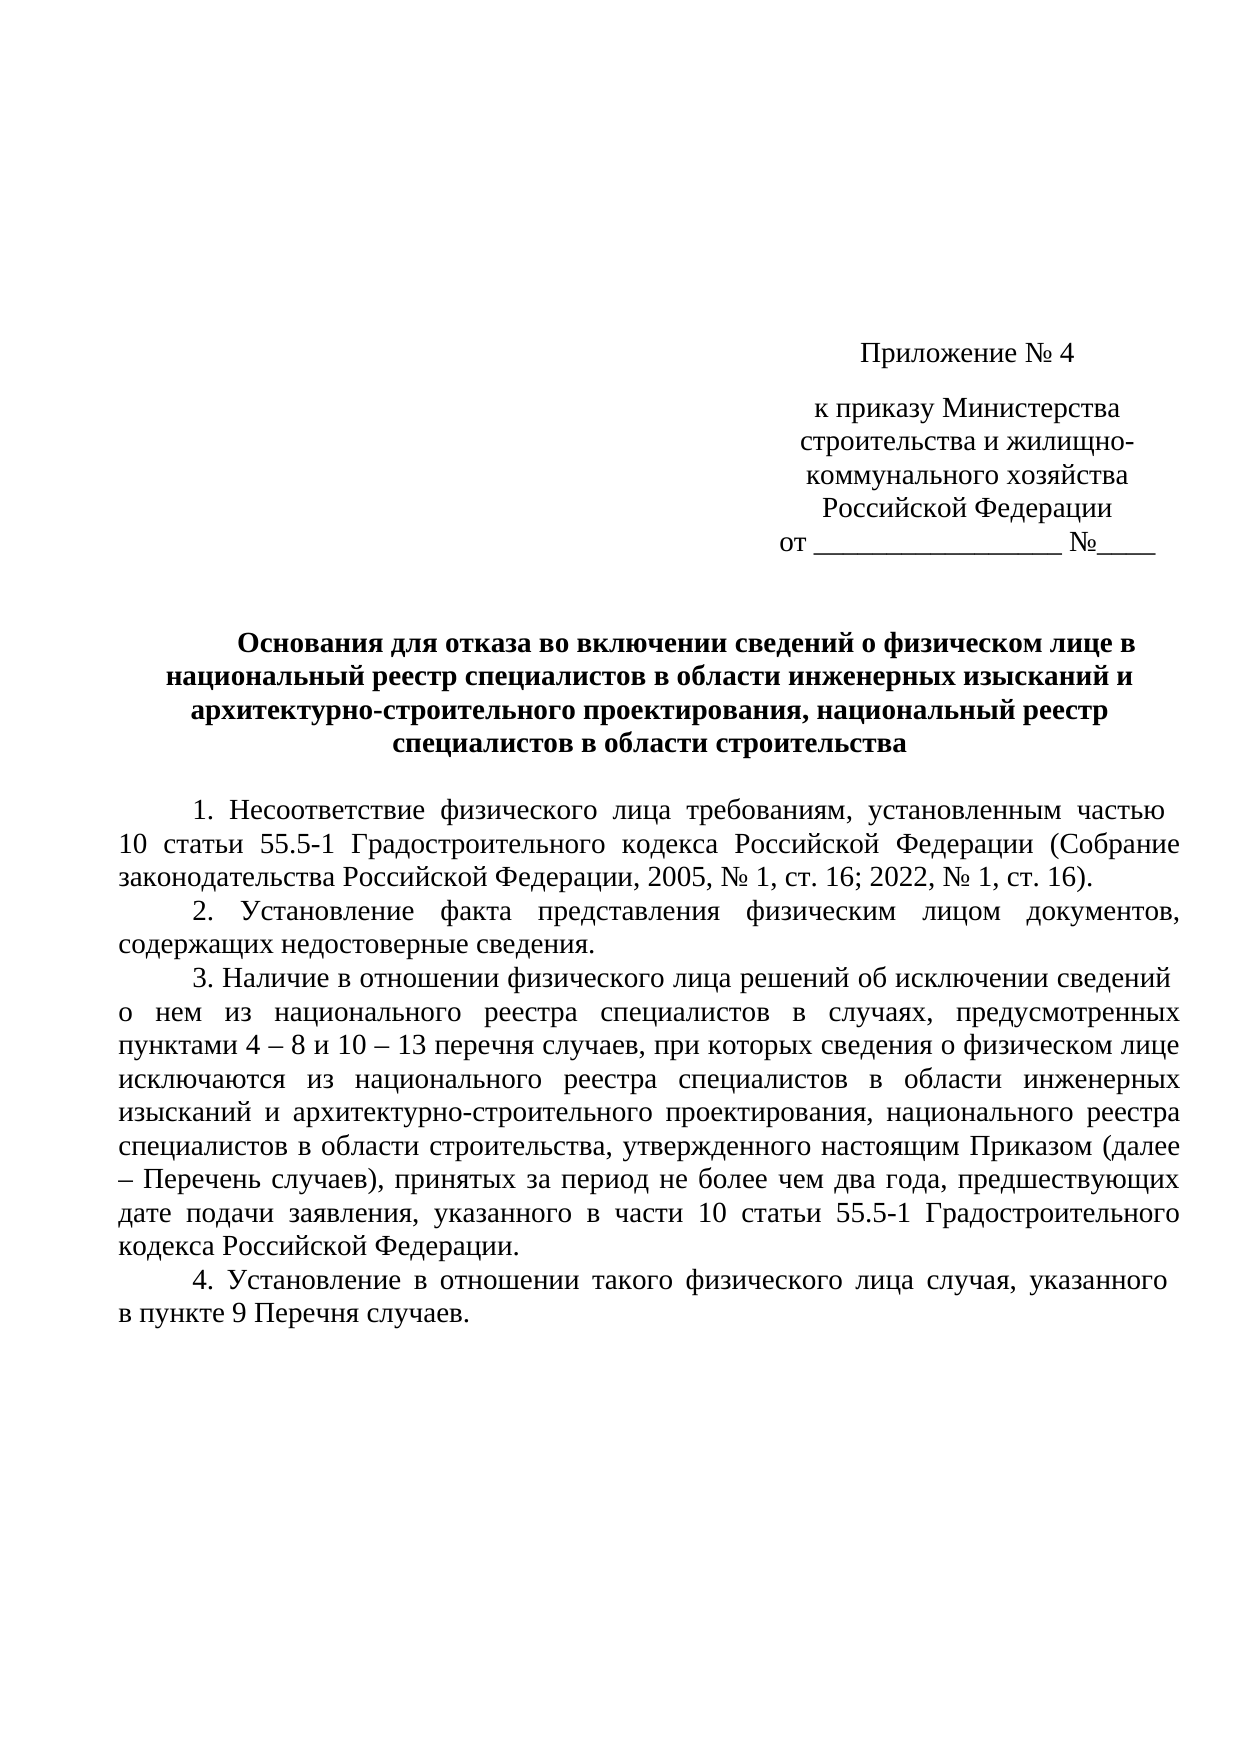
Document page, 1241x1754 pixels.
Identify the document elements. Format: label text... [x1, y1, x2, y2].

text от _________________ №____ [753, 524, 1181, 558]
text к приказу Министерства строительства и жилищно-коммунального хозяйства Российской Федерации [753, 390, 1181, 524]
title 3. Наличие в отношении физического лица решений об исключении сведений о нем из национального реестра специалистов в случаях, предусмотренных пунктами 4 – 8 и 10 – 13 перечня случаев, при которых сведения о физическом лице исключаются из национального реестра специалистов в области инженерных изысканий и архитектурно-строительного проектирования, национального реестра специалистов в области строительства, утвержденного настоящим Приказом (далее – Перечень случаев), принятых за период не более чем два года, предшествующих дате подачи заявления, указанного в части 10 статьи 55.5-1 Градостроительного кодекса Российской Федерации. [118, 960, 1181, 1262]
title 2. Установление факта представления физическим лицом документов, содержащих недостоверные сведения. [118, 893, 1181, 960]
title 4. Установление в отношении такого физического лица случая, указанного в пункте 9 Перечня случаев. [118, 1262, 1181, 1329]
text Приложение № 4 [753, 336, 1181, 369]
title 1. Несоответствие физического лица требованиям, установленным частью 10 статьи 55.5-1 Градостроительного кодекса Российской Федерации (Собрание законодательства Российской Федерации, 2005, № 1, ст. 16; 2022, № 1, ст. 16). [118, 792, 1181, 893]
text Основания для отказа во включении сведений о физическом лице в национальный реестр специалистов в области инженерных изысканий и архитектурно-строительного проектирования, национальный реестр специалистов в области строительства [118, 625, 1181, 759]
